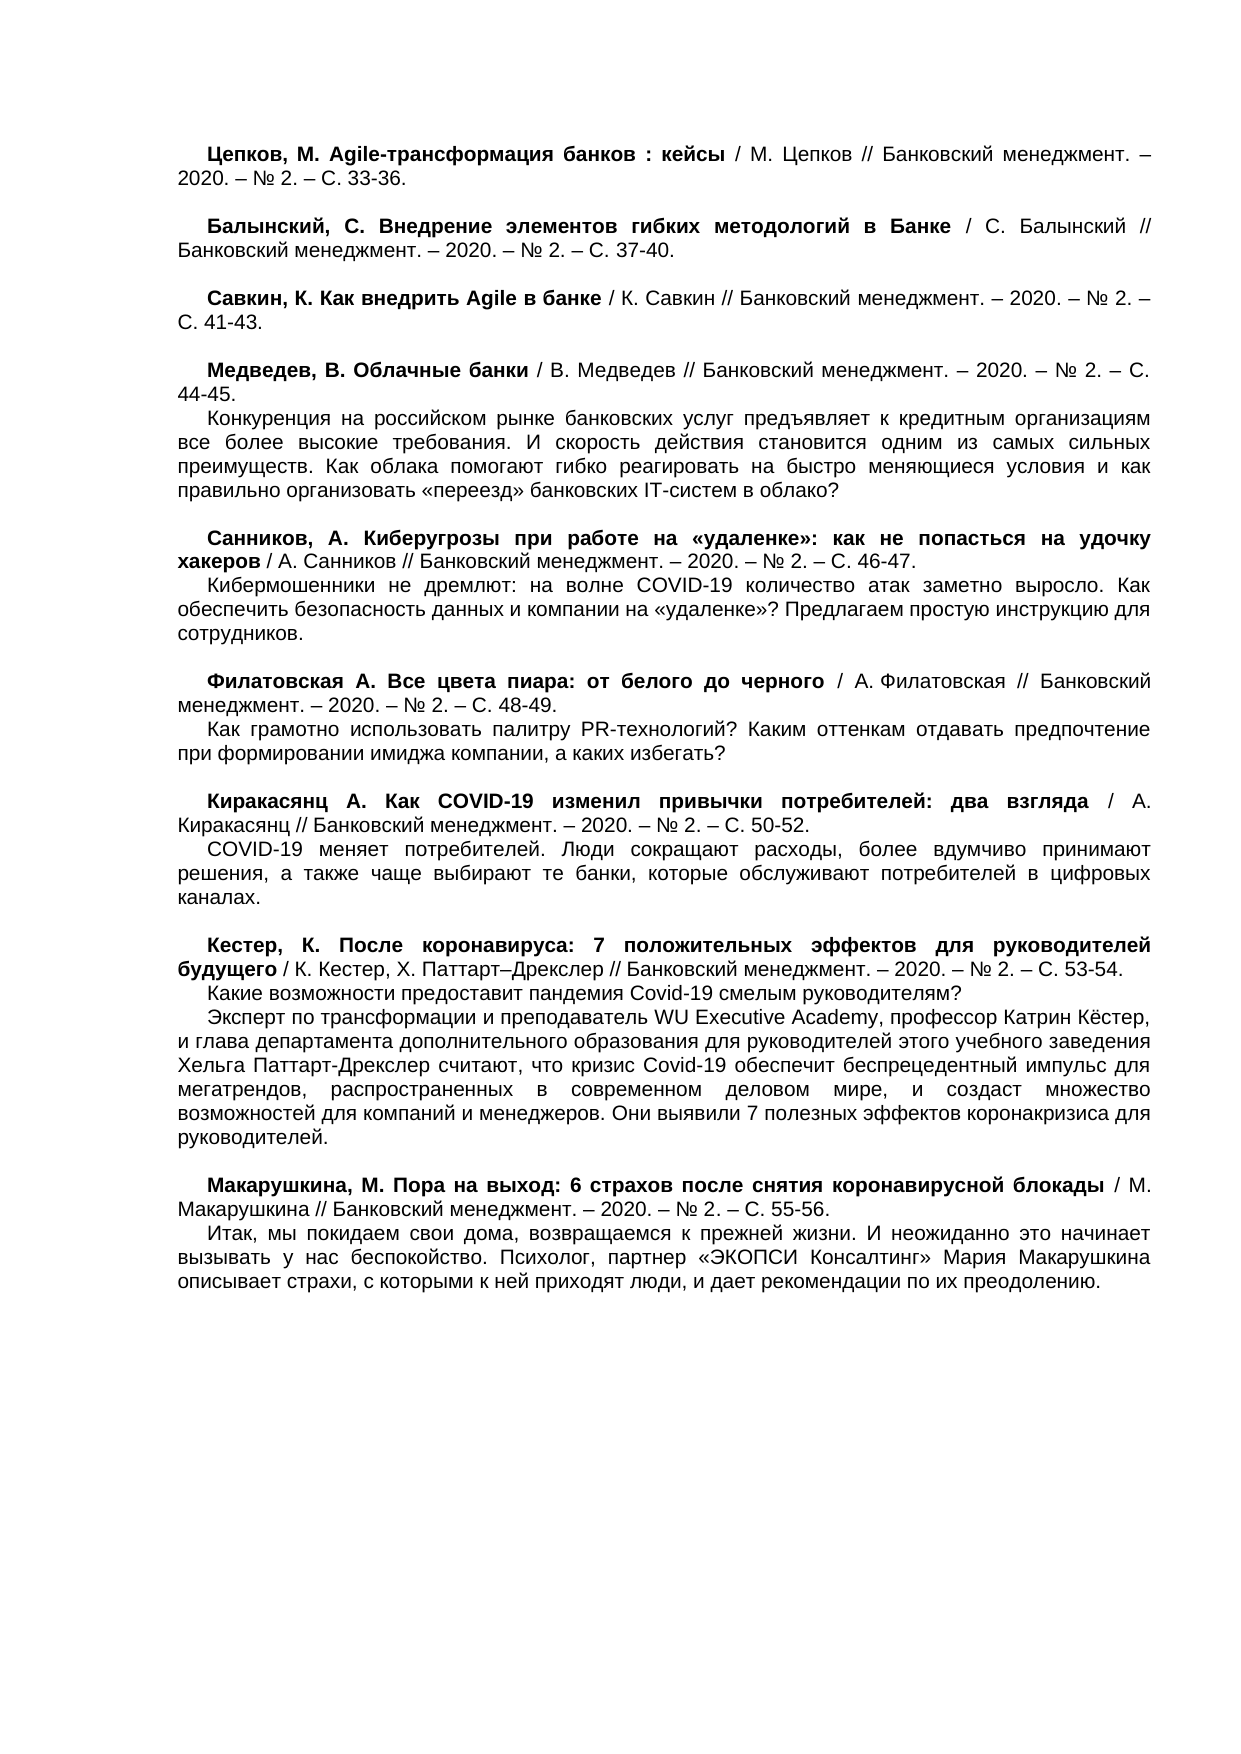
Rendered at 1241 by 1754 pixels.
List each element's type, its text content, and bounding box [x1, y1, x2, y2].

text Итак, мы покидаем свои дома, возвращаемся к прежней жизни. И неожиданно это начинает вызывать у нас беспокойство. Психолог, партнер «ЭКОПСИ Консалтинг» Мария Макарушкина описывает страхи, с которыми к ней приходят люди, и дает рекомендации по их преодолению. [177, 1221, 1152, 1292]
text Макарушкина, М. Пора на выход: 6 страхов после снятия коронавирусной блокады / М. Макарушкина // Банковский менеджмент. – 2020. – № 2. – С. 55-56. [177, 1173, 1152, 1221]
text Кестер, К. После коронавируса: 7 положительных эффектов для руководителей будущего / К. Кестер, Х. Паттарт–Дрекслер // Банковский менеджмент. – 2020. – № 2. – С. 53-54. [177, 933, 1152, 981]
text Какие возможности предоставит пандемия Covid-19 смелым руководителям? [177, 981, 1152, 1005]
text Санников, А. Киберугрозы при работе на «удаленке»: как не попасться на удочку хакеров / А. Санников // Банковский менеджмент. – 2020. – № 2. – С. 46-47. [177, 525, 1152, 573]
text Медведев, В. Облачные банки / В. Медведев // Банковский менеджмент. – 2020. – № 2. – С. 44-45. [177, 358, 1152, 406]
text Киракасянц А. Как COVID-19 изменил привычки потребителей: два взгляда / А. Киракасянц // Банковский менеджмент. – 2020. – № 2. – С. 50-52. [177, 789, 1152, 837]
text Эксперт по трансформации и преподаватель WU Executive Academy, профессор Катрин Кёстер, и глава департамента дополнительного образования для руководителей этого учебного заведения Хельга Паттарт-Дрекслер считают, что кризис Covid-19 обеспечит беспрецедентный импульс для мегатрендов, распространенных в современном деловом мире, и создаст множество возможностей для компаний и менеджеров. Они выявили 7 полезных эффектов коронакризиса для руководителей. [177, 1005, 1152, 1149]
text Савкин, К. Как внедрить Agile в банке / К. Савкин // Банковский менеджмент. – 2020. – № 2. – С. 41-43. [177, 286, 1152, 334]
text Конкуренция на российском рынке банковских услуг предъявляет к кредитным организациям все более высокие требования. И скорость действия становится одним из самых сильных преимуществ. Как облака помогают гибко реагировать на быстро меняющиеся условия и как правильно организовать «переезд» банковских IT-систем в облако? [177, 406, 1152, 501]
text Кибермошенники не дремлют: на волне COVID-19 количество атак заметно выросло. Как обеспечить безопасность данных и компании на «удаленке»? Предлагаем простую инструкцию для сотрудников. [177, 573, 1152, 645]
text Балынский, С. Внедрение элементов гибких методологий в Банке / С. Балынский // Банковский менеджмент. – 2020. – № 2. – С. 37-40. [177, 214, 1152, 262]
text Цепков, М. Agile-трансформация банков : кейсы / М. Цепков // Банковский менеджмент. – 2020. – № 2. – С. 33-36. [177, 142, 1152, 190]
text COVID-19 меняет потребителей. Люди сокращают расходы, более вдумчиво принимают решения, а также чаще выбирают те банки, которые обслуживают потребителей в цифровых каналах. [177, 837, 1152, 909]
text Как грамотно использовать палитру PR-технологий? Каким оттенкам отдавать предпочтение при формировании имиджа компании, а каких избегать? [177, 717, 1152, 765]
text Филатовская А. Все цвета пиара: от белого до черного / А. Филатовская // Банковский менеджмент. – 2020. – № 2. – С. 48-49. [177, 669, 1152, 717]
